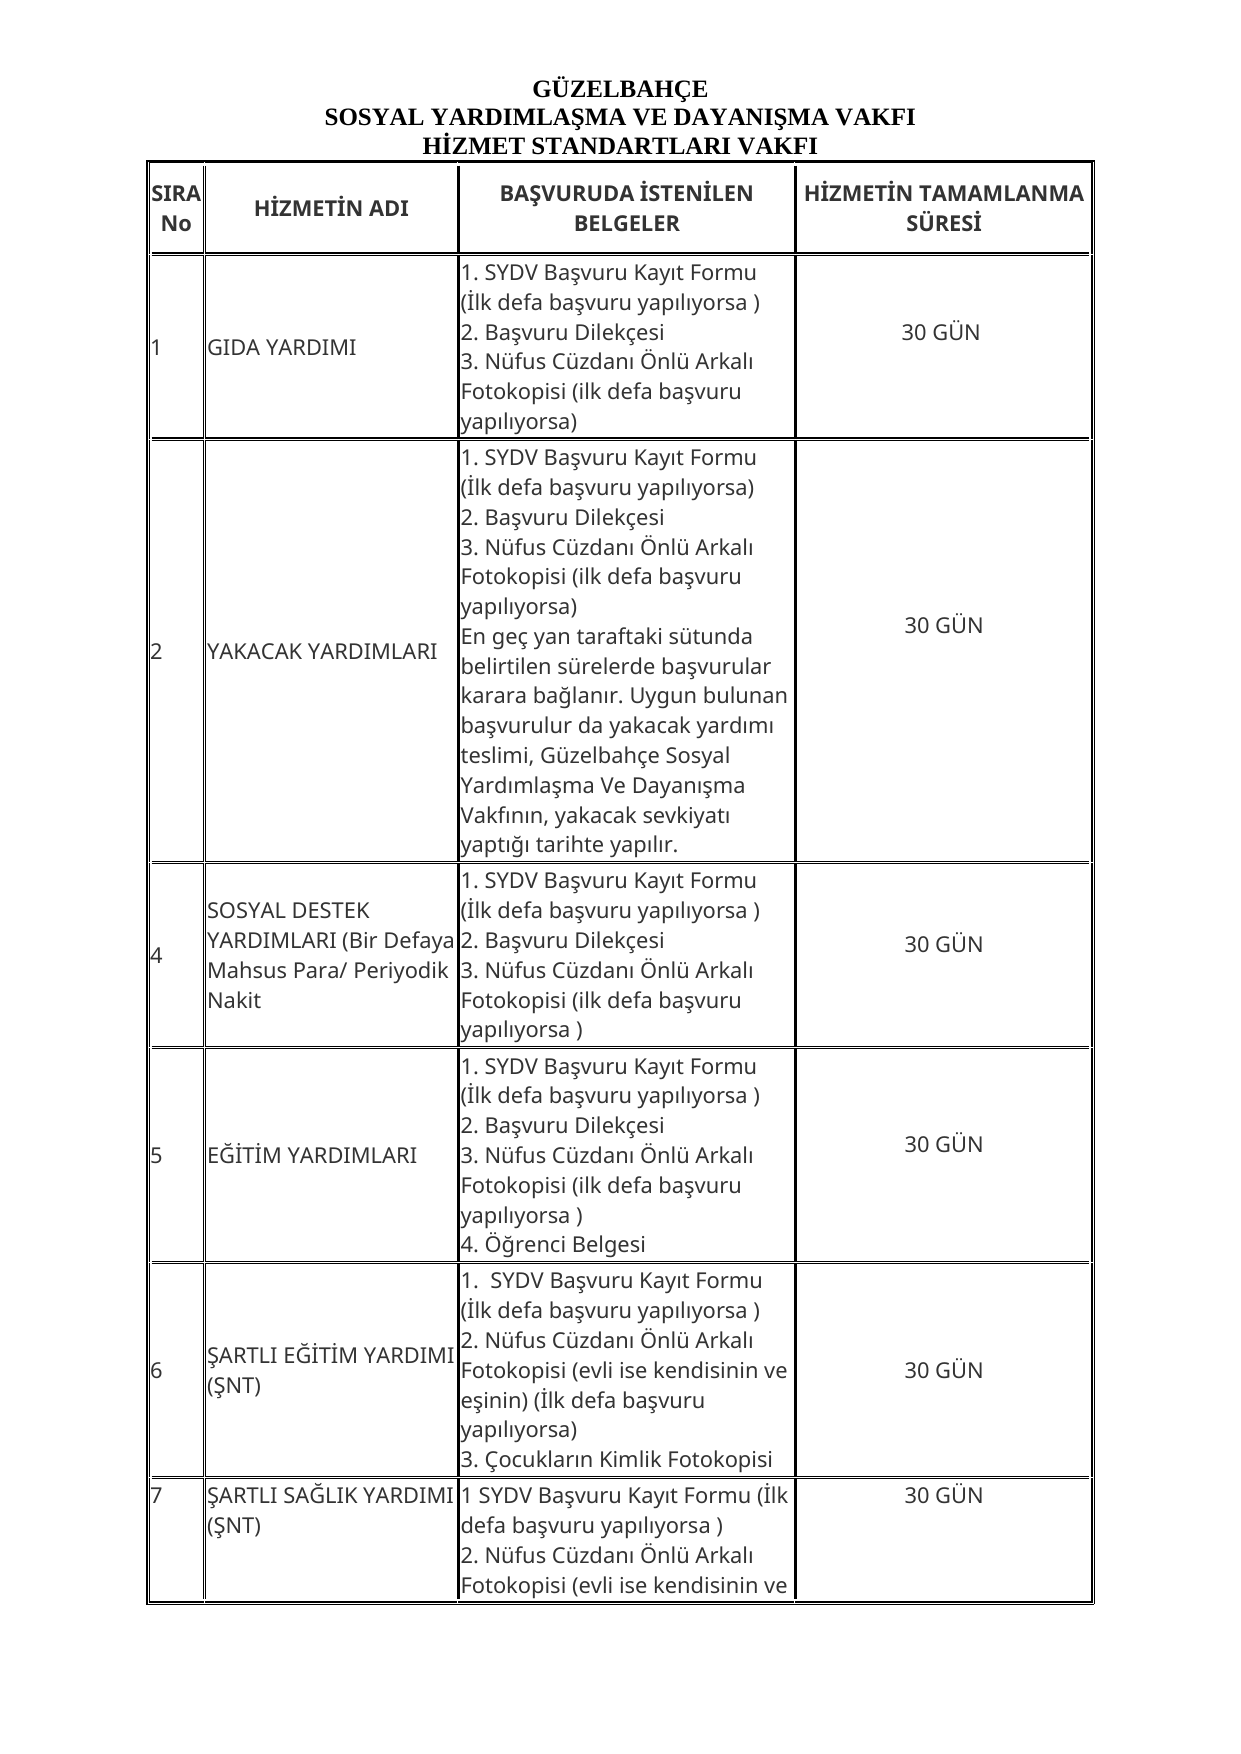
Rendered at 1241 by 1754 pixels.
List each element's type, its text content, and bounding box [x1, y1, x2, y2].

table_header BAŞVURUDA İSTENİLEN BELGELER [458, 162, 795, 252]
table_cell 1. SYDV Başvuru Kayıt Formu (İlk defa başvuru yapılıyorsa ) 2. Başvuru Dilekçesi 3. Nüfus Cüzdanı Önlü Arkalı Fotokopisi (ilk defa başvuru yapılıyorsa ) 4. Öğrenci Belgesi [460, 1049, 794, 1261]
table_cell EĞİTİM YARDIMLARI [206, 1049, 457, 1261]
table_cell 1. SYDV Başvuru Kayıt Formu (İlk defa başvuru yapılıyorsa ) 2. Başvuru Dilekçesi 3. Nüfus Cüzdanı Önlü Arkalı Fotokopisi (ilk defa başvuru yapılıyorsa) [460, 256, 794, 437]
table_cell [458, 1479, 795, 1601]
table_cell ŞARTLI EĞİTİM YARDIMI (ŞNT) [206, 1264, 457, 1476]
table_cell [205, 1479, 458, 1601]
table_cell 2 [150, 437, 203, 861]
table_cell 30 GÜN [795, 1261, 1093, 1476]
table_cell 1 [150, 252, 203, 437]
table_cell 1. SYDV Başvuru Kayıt Formu (İlk defa başvuru yapılıyorsa ) 2. Başvuru Dilekçesi 3. Nüfus Cüzdanı Önlü Arkalı Fotokopisi (ilk defa başvuru yapılıyorsa ) [460, 864, 794, 1046]
table_cell 30 GÜN [795, 861, 1093, 1046]
table_header HİZMETİN ADI [205, 162, 458, 252]
table_cell GIDA YARDIMI [206, 256, 457, 437]
table_cell 4 [148, 861, 204, 1046]
table_cell 1. SYDV Başvuru Kayıt Formu (İlk defa başvuru yapılıyorsa ) 2. Nüfus Cüzdanı Önlü Arkalı Fotokopisi (evli ise kendisinin ve eşinin) (İlk defa başvuru yapılıyorsa) 3. Çocukların Kimlik Fotokopisi [460, 1264, 794, 1476]
table_cell 5 [148, 1046, 204, 1261]
table_cell SOSYAL DESTEK YARDIMLARI (Bir Defaya Mahsus Para/ Periyodik Nakit [206, 864, 457, 1046]
table_header SIRA No [150, 163, 204, 252]
table_cell 30 GÜN [797, 252, 1092, 437]
table_header HİZMETİN TAMAMLANMA SÜRESİ [795, 163, 1091, 252]
table_cell 7 [148, 1476, 204, 1601]
table_cell 6 [148, 1261, 204, 1476]
table_cell YAKACAK YARDIMLARI [206, 441, 457, 861]
table_cell 30 GÜN [797, 437, 1092, 861]
table_cell 30 GÜN [795, 1476, 1093, 1601]
table_cell 30 GÜN [795, 1046, 1093, 1261]
table_cell 1. SYDV Başvuru Kayıt Formu (İlk defa başvuru yapılıyorsa) 2. Başvuru Dilekçesi 3. Nüfus Cüzdanı Önlü Arkalı Fotokopisi (ilk defa başvuru yapılıyorsa) En geç yan taraftaki sütunda belirtilen sürelerde başvurular karara bağlanır. Uygun bulunan başvurulur da yakacak yardımı teslimi, Güzelbahçe Sosyal Yardımlaşma Ve Dayanışma Vakfının, yakacak sevkiyatı yaptığı tarihte yapılır. [460, 441, 794, 861]
